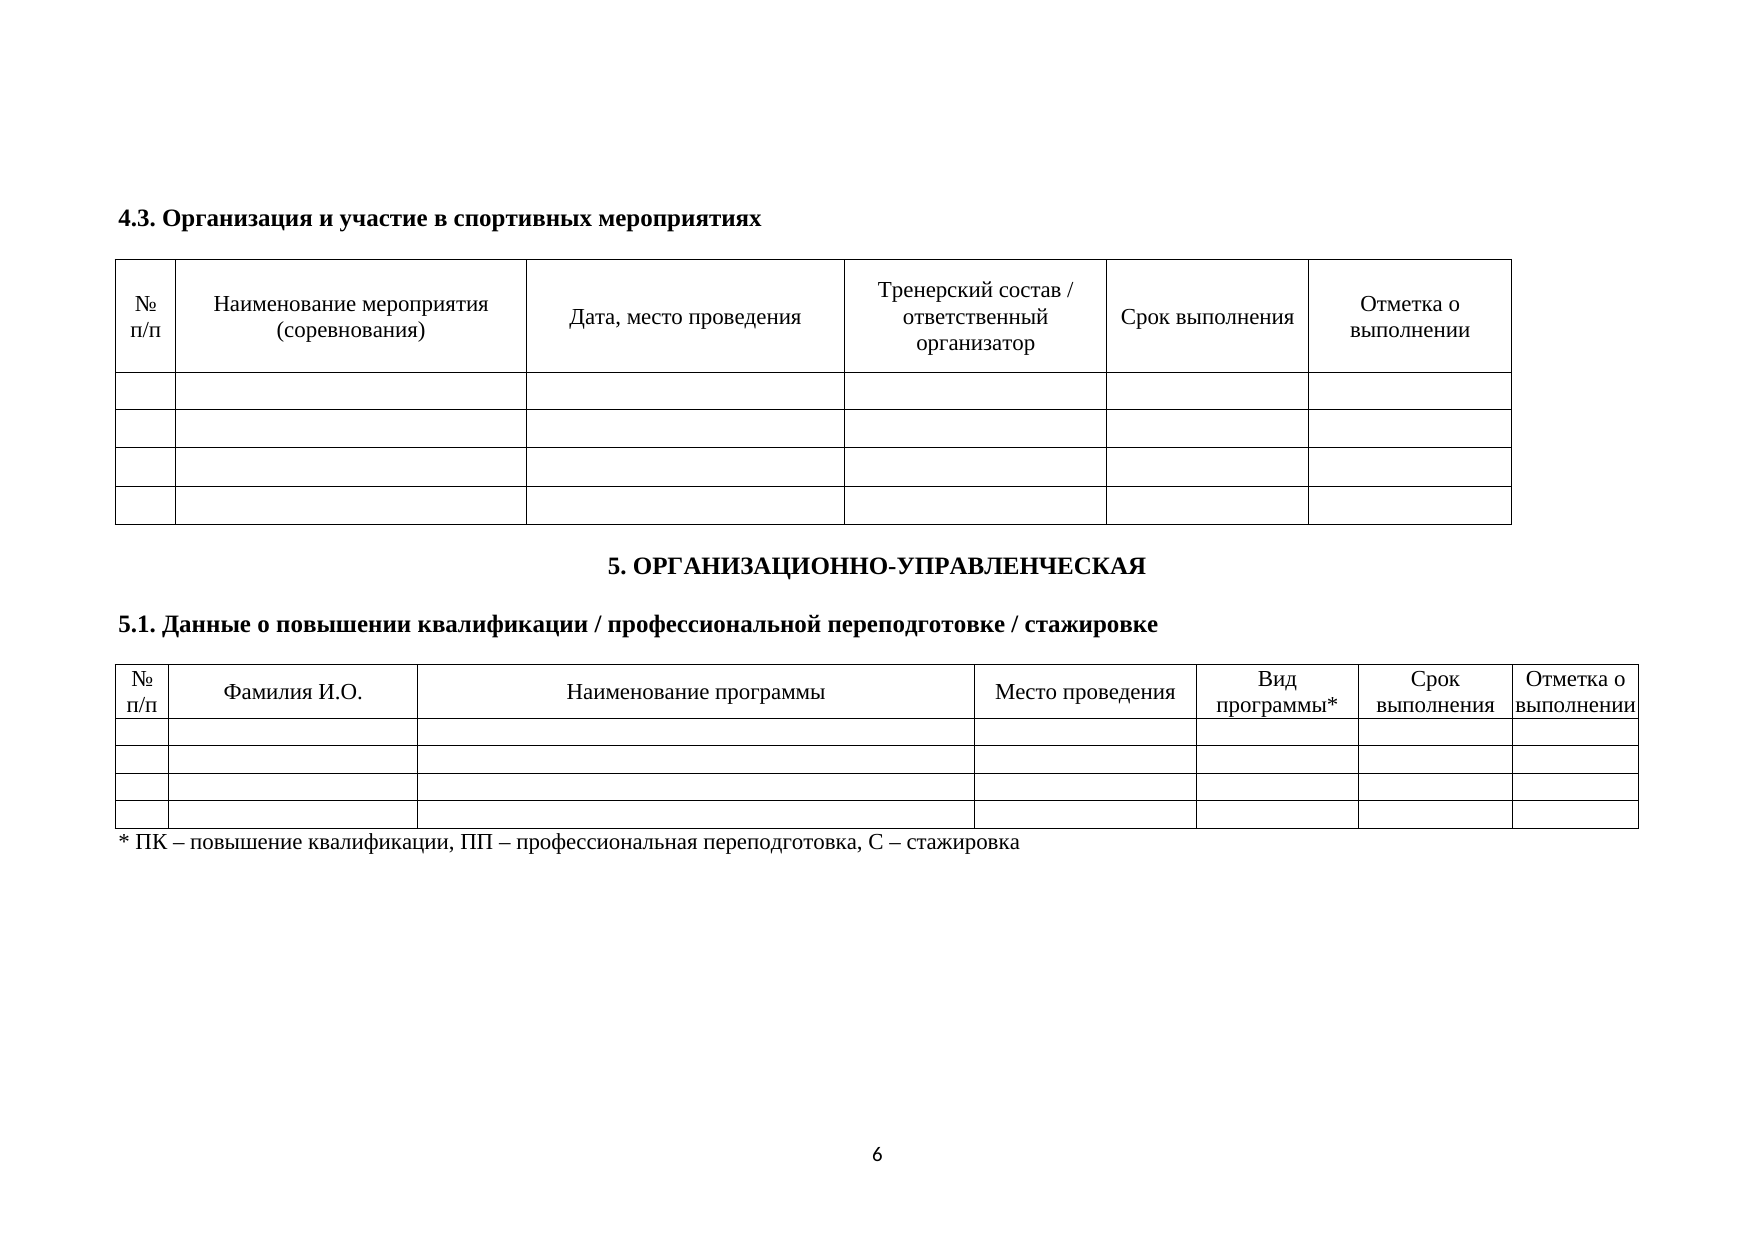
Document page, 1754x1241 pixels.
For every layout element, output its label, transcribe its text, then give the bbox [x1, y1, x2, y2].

table_cell [418, 719, 974, 745]
table_cell [975, 801, 1196, 827]
table_cell [169, 746, 417, 773]
table_header Срок выполнения [1359, 665, 1512, 718]
text 5.1. Данные о повышении квалификации / профессиональной переподготовке / стажировке [118, 609, 1636, 638]
table_cell [1513, 746, 1638, 773]
table_cell [1513, 719, 1638, 745]
table_cell [116, 373, 175, 408]
table_cell [116, 746, 168, 773]
table_cell [1107, 410, 1308, 447]
table_cell [176, 410, 526, 447]
table_cell [169, 801, 417, 827]
table_cell [116, 487, 175, 524]
text 4.3. Организация и участие в спортивных мероприятиях [118, 203, 1636, 232]
table_header Место проведения [975, 665, 1196, 718]
table_cell [1309, 448, 1511, 486]
table_cell [845, 487, 1106, 524]
table_header Фамилия И.О. [169, 665, 417, 718]
table_cell [116, 801, 168, 827]
table_cell [1197, 801, 1358, 827]
text 5. ОРГАНИЗАЦИОННО-УПРАВЛЕНЧЕСКАЯ [118, 551, 1636, 580]
table_cell [176, 487, 526, 524]
table_cell [169, 719, 417, 745]
table_header Отметка о выполнении [1309, 260, 1511, 372]
table_cell [1309, 373, 1511, 408]
table_cell [176, 448, 526, 486]
table_cell [116, 410, 175, 447]
table_cell [176, 373, 526, 408]
table_cell [1309, 410, 1511, 447]
table_cell [1197, 719, 1358, 745]
table_header Отметка о выполнении [1513, 665, 1638, 718]
table_cell [975, 719, 1196, 745]
table_cell [418, 746, 974, 773]
table_cell [116, 448, 175, 486]
table_cell [1107, 448, 1308, 486]
table_cell [418, 774, 974, 800]
table_cell [1197, 774, 1358, 800]
table_header Наименование программы [418, 665, 974, 718]
table_cell [169, 774, 417, 800]
table_cell [1107, 373, 1308, 408]
table_cell [1513, 774, 1638, 800]
table_cell [975, 746, 1196, 773]
table_header № п/п [116, 260, 175, 372]
table_cell [1197, 746, 1358, 773]
table_cell [1359, 774, 1512, 800]
table_cell [1513, 801, 1638, 827]
table_cell [1359, 801, 1512, 827]
table_header Дата, место проведения [527, 260, 844, 372]
table_header Тренерский состав / ответственный организатор [845, 260, 1106, 372]
table_cell [1359, 746, 1512, 773]
table_cell [527, 410, 844, 447]
table_cell [418, 801, 974, 827]
table_header Срок выполнения [1107, 260, 1308, 372]
table_cell [1107, 487, 1308, 524]
table_header № п/п [116, 665, 168, 718]
table_header Наименование мероприятия (соревнования) [176, 260, 526, 372]
table_cell [527, 487, 844, 524]
table_cell [116, 774, 168, 800]
text * ПК – повышение квалификации, ПП – профессиональная переподготовка, С – стажировка [118, 829, 1636, 855]
table_header Вид программы* [1197, 665, 1358, 718]
table_cell [845, 410, 1106, 447]
table_cell [527, 373, 844, 408]
table_cell [845, 448, 1106, 486]
table_cell [845, 373, 1106, 408]
table_cell [1309, 487, 1511, 524]
table_cell [116, 719, 168, 745]
table_cell [527, 448, 844, 486]
table_cell [975, 774, 1196, 800]
table_cell [1359, 719, 1512, 745]
